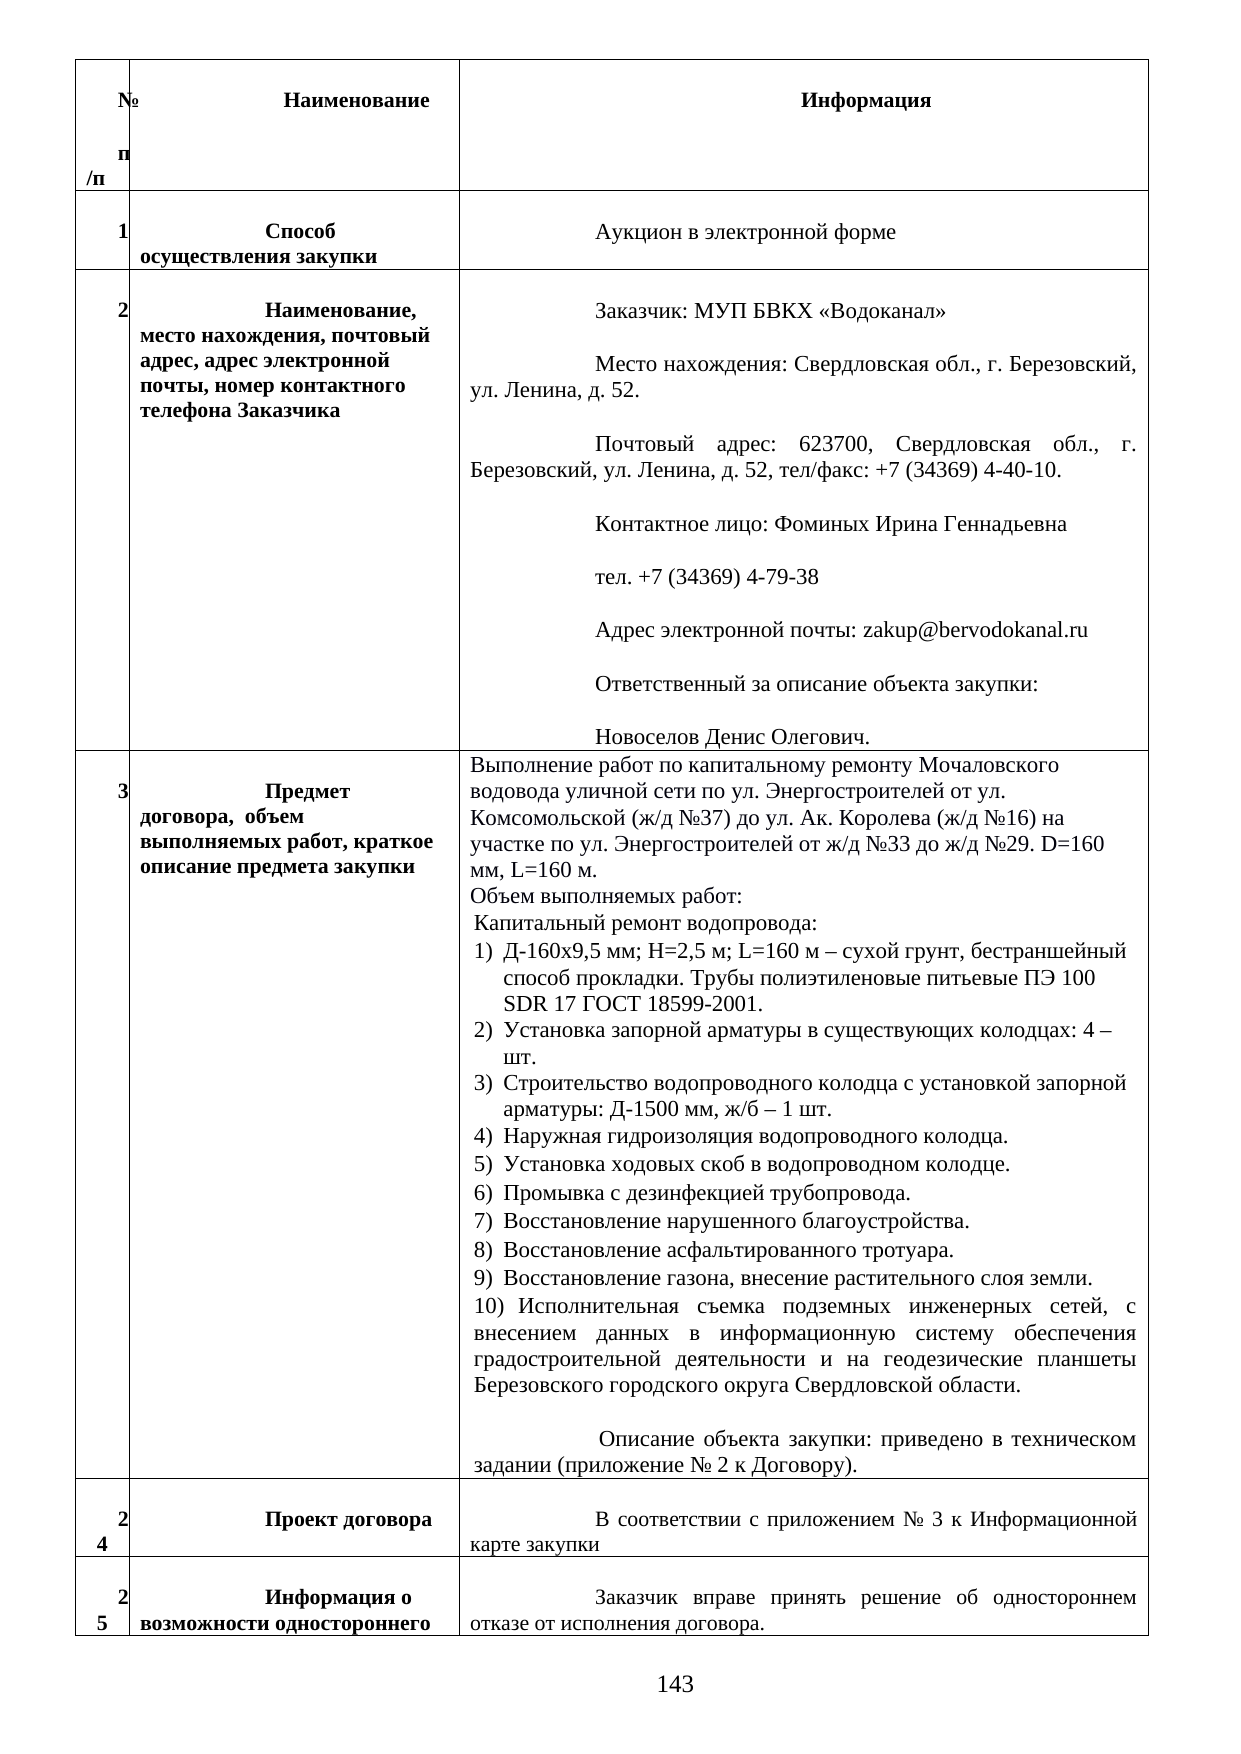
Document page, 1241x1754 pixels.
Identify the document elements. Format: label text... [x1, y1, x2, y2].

table_cell 25 [76, 1557, 129, 1635]
table_cell 24 [76, 1479, 129, 1556]
table_cell 1 [76, 191, 129, 268]
table_cell Наименование, место нахождения, почтовый адрес, адрес электронной почты, номер контактного телефона Заказчика [130, 270, 459, 750]
table_cell Предмет договора, объем выполняемых работ, краткое описание предмета закупки [130, 751, 459, 1478]
table_cell Способ осуществления закупки [130, 191, 459, 268]
table_header № п/п [76, 60, 129, 190]
table_cell Выполнение работ по капитальному ремонту Мочаловского водовода уличной сети по ул. Энергостроителей от ул. Комсомольской (ж/д №37) до ул. Ак. Королева (ж/д №16) на участке по ул. Энергостроителей от ж/д №33 до ж/д №29. D=160 мм, L=160 м. Объем выполняемых работ: Капитальный ремонт водопровода: Д-160х9,5 мм; Н=2,5 м; L=160 м – сухой грунт, бестраншейный способ прокладки. Трубы полиэтиленовые питьевые ПЭ 100 SDR 17 ГОСТ 18599-2001. Установка запорной арматуры в существующих колодцах: 4 – шт. Строительство водопроводного колодца с установкой запорной арматуры: Д-1500 мм, ж/б – 1 шт. Наружная гидроизоляция водопроводного колодца. Установка ходовых скоб в водопроводном колодце. Промывка с дезинфекцией трубопровода. Восстановление нарушенного благоустройства. Восстановление асфальтированного тротуара. Восстановление газона, внесение растительного слоя земли. Исполнительная съемка подземных инженерных сетей, с внесением данных в информационную систему обеспечения градостроительной деятельности и на геодезические планшеты Березовского городского округа Свердловской области. Описание объекта закупки: приведено в техническом задании (приложение № 2 к Договору). [460, 751, 1148, 1478]
table_cell Заказчик: МУП БВКХ «Водоканал» Место нахождения: Свердловская обл., г. Березовский, ул. Ленина, д. 52. Почтовый адрес: 623700, Свердловская обл., г. Березовский, ул. Ленина, д. 52, тел/факс: +7 (34369) 4-40-10. Контактное лицо: Фоминых Ирина Геннадьевна тел. +7 (34369) 4-79-38 Адрес электронной почты: zakup@bervodokanal.ru Ответственный за описание объекта закупки: Новоселов Денис Олегович. [460, 270, 1148, 750]
table_cell Аукцион в электронной форме [460, 191, 1148, 268]
table_cell Информация о возможности одностороннего отказа от исполнения договора [130, 1557, 459, 1635]
table_cell Заказчик вправе принять решение об одностороннем отказе от исполнения договора. [460, 1557, 1148, 1635]
table_cell В соответствии с приложением № 3 к Информационной карте закупки [460, 1479, 1148, 1556]
table_header Наименование [130, 60, 459, 190]
table_cell 3 [76, 751, 129, 1478]
table_cell 2 [76, 270, 129, 750]
table_header Информация [460, 60, 1148, 190]
table_cell Проект договора [130, 1479, 459, 1556]
